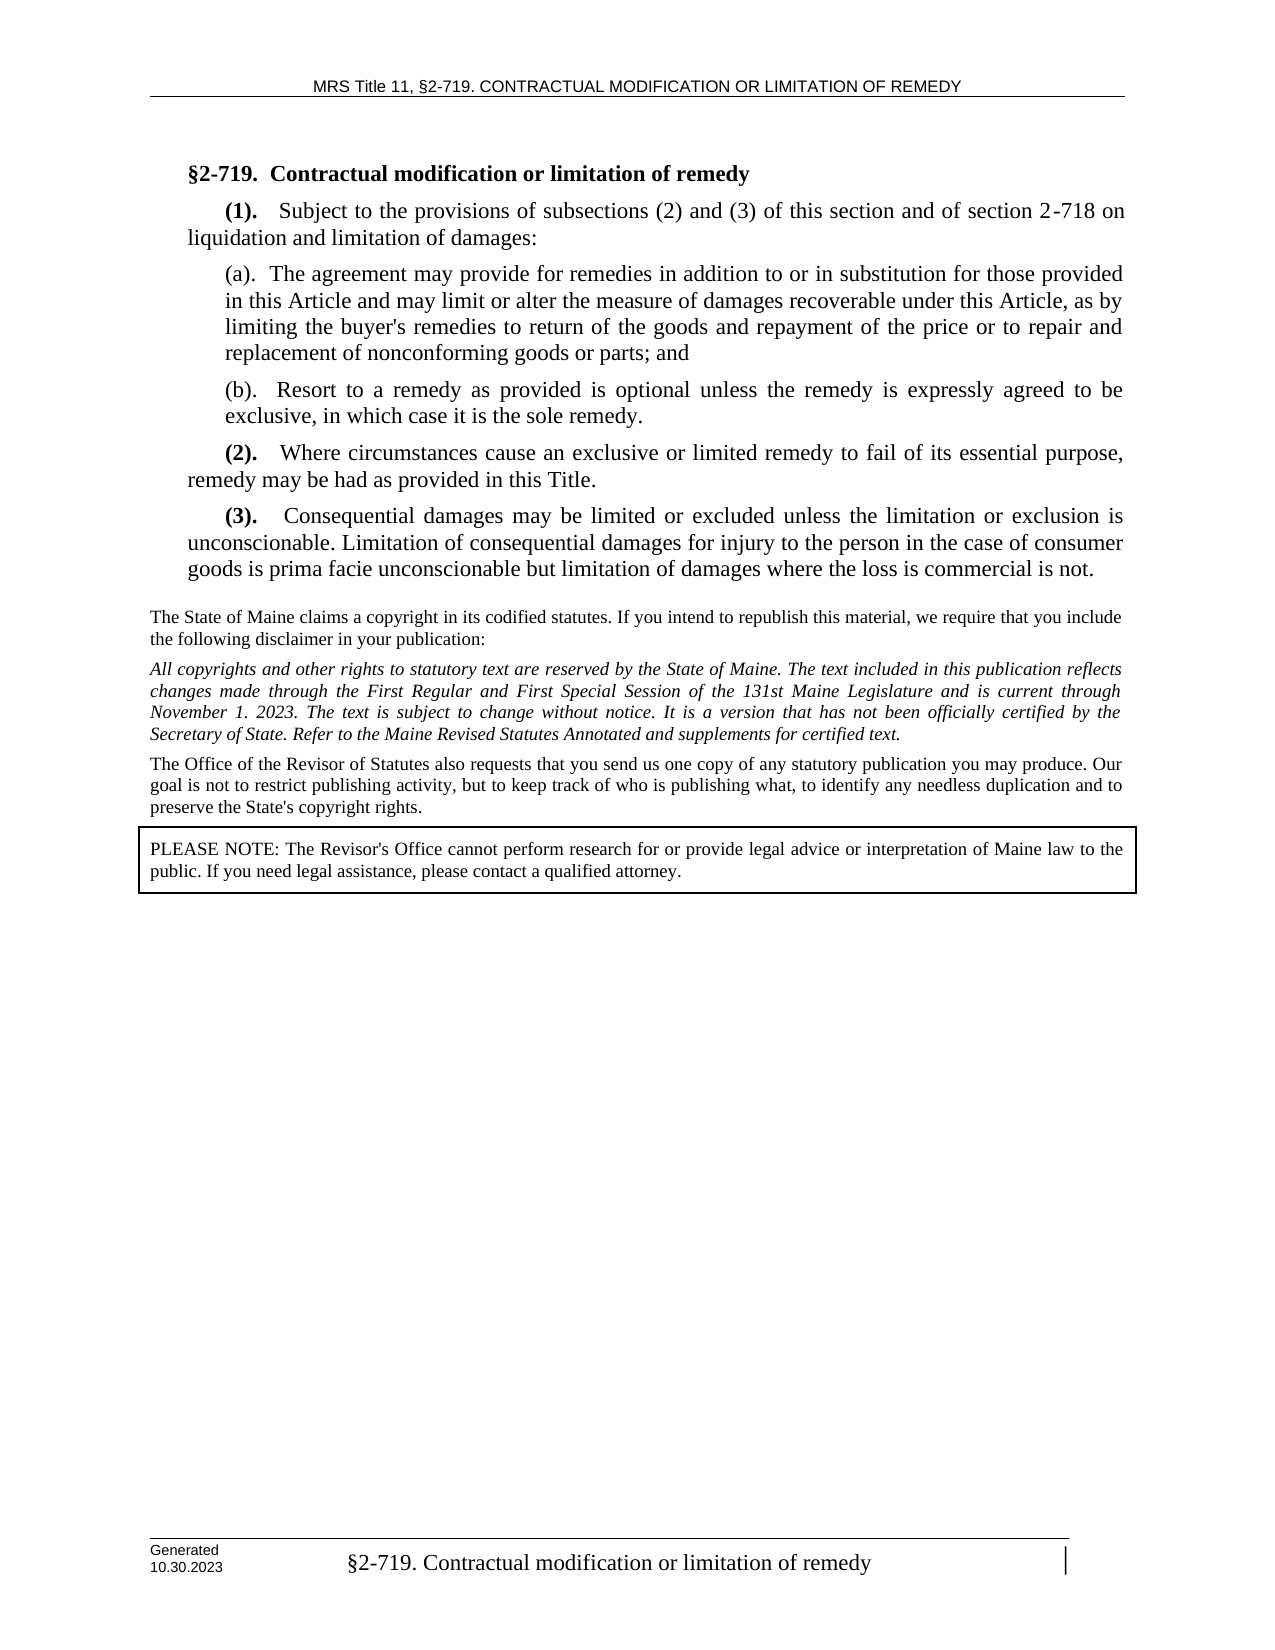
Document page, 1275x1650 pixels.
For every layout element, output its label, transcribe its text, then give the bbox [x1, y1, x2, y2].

text PLEASE NOTE: The Revisor's Office cannot perform research for or provide legal advice or interpretation of Maine law to the public. If you need legal assistance, please contact a qualified attorney. [140, 828, 1135, 892]
text The State of Maine claims a copyright in its codified statutes. If you intend to republish this material, we require that you include the following disclaimer in your publication: [150, 606, 1125, 649]
text (3). Consequential damages may be limited or excluded unless the limitation or exclusion is unconscionable. Limitation of consequential damages for injury to the person in the case of consumer goods is prima facie unconscionable but limitation of damages where the loss is commercial is not. [187, 502, 1125, 581]
text (1). Subject to the provisions of subsections (2) and (3) of this section and of section 2‑718 on liquidation and limitation of damages: [187, 197, 1125, 250]
text §2-719. Contractual modification or limitation of remedy [187, 160, 1125, 187]
text All copyrights and other rights to statutory text are reserved by the State of Maine. The text included in this publication reflects changes made through the First Regular and First Special Session of the 131st Maine Legislature and is current through November 1. 2023 . The text is subject to change without notice. It is a version that has not been officially certified by the Secretary of State. Refer to the Maine Revised Statutes Annotated and supplements for certified text. [150, 658, 1125, 744]
text (a). The agreement may provide for remedies in addition to or in substitution for those provided in this Article and may limit or alter the measure of damages recoverable under this Article, as by limiting the buyer's remedies to return of the goods and repayment of the price or to repair and replacement of nonconforming goods or parts; and [225, 260, 1125, 366]
text (b). Resort to a remedy as provided is optional unless the remedy is expressly agreed to be exclusive, in which case it is the sole remedy. [225, 376, 1125, 429]
text The Office of the Revisor of Statutes also requests that you send us one copy of any statutory publication you may produce. Our goal is not to restrict publishing activity, but to keep track of who is publishing what, to identify any needless duplication and to preserve the State's copyright rights. [150, 752, 1125, 817]
text (2). Where circumstances cause an exclusive or limited remedy to fail of its essential purpose, remedy may be had as provided in this Title. [187, 439, 1125, 492]
